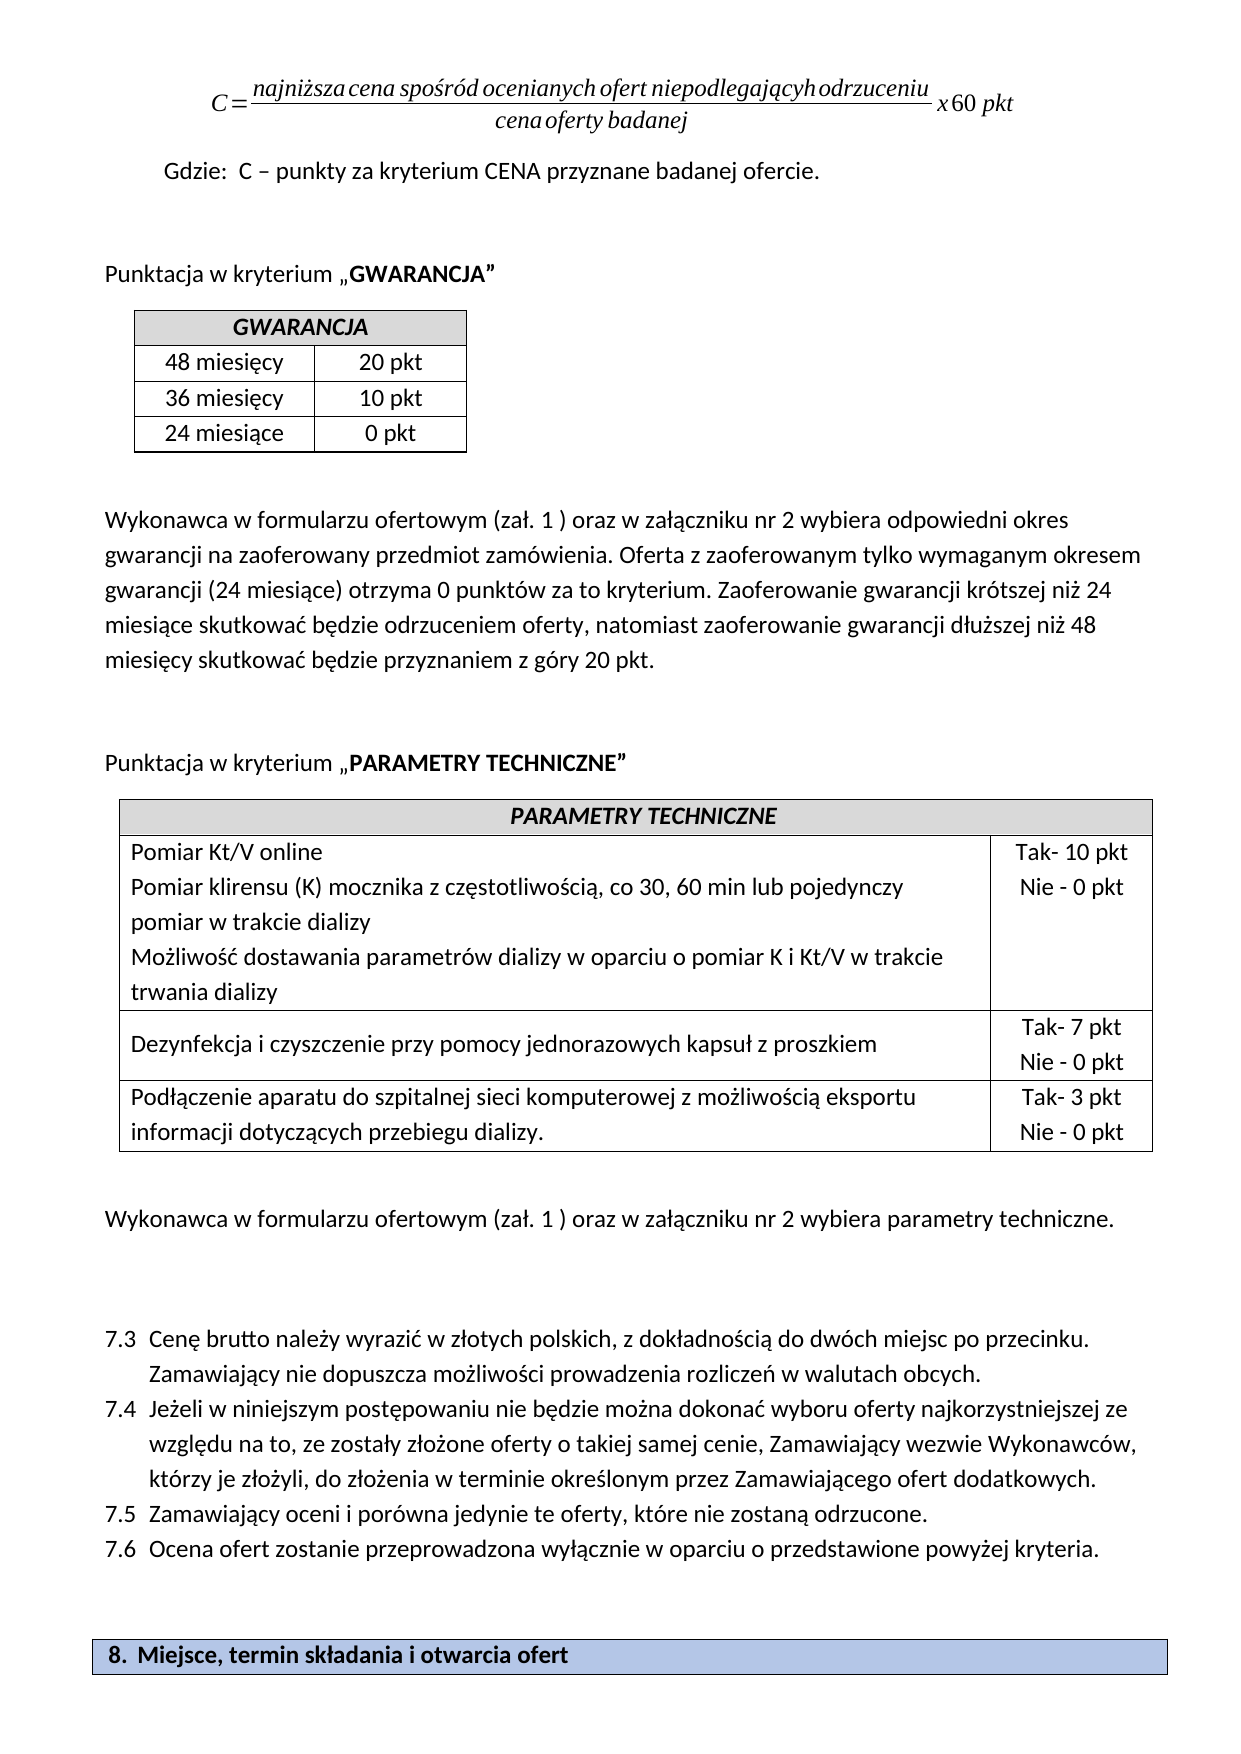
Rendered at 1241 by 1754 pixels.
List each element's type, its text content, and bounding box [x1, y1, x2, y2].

text Punktacja w kryterium „GWARANCJA” [104, 258, 1150, 289]
table_header GWARANCJA [135, 311, 466, 345]
table_cell 36 miesięcy [135, 382, 314, 416]
table_cell 24 miesiące [135, 417, 314, 451]
text Punktacja w kryterium „PARAMETRY TECHNICZNE” [104, 747, 1150, 778]
table_cell Tak- 3 pkt Nie - 0 pkt [991, 1081, 1152, 1151]
text Wykonawca w formularzu ofertowym (zał. 1 ) oraz w załączniku nr 2 wybiera odpowiedni okres gwarancji na zaoferowany przedmiot zamówienia. Oferta z zaoferowanym tylko wymaganym okresem gwarancji (24 miesiące) otrzyma 0 punktów za to kryterium. Zaoferowanie gwarancji krótszej niż 24 miesiące skutkować będzie odrzuceniem oferty, natomiast zaoferowanie gwarancji dłuższej niż 48 miesięcy skutkować będzie przyznaniem z góry 20 pkt. [104, 504, 1165, 675]
table_cell Podłączenie aparatu do szpitalnej sieci komputerowej z możliwością eksportu informacji dotyczących przebiegu dializy. [120, 1081, 990, 1151]
table_header PARAMETRY TECHNICZNE [120, 800, 1152, 834]
list Cenę brutto należy wyrazić w złotych polskich, z dokładnością do dwóch miejsc po przecinku. Zamawiający nie dopuszcza możliwości prowadzenia rozliczeń w walutach obcych. [104, 1323, 1150, 1389]
table_header Miejsce, termin składania i otwarcia ofert [93, 1640, 1167, 1674]
text Gdzie: C – punkty za kryterium CENA przyznane badanej ofercie. [164, 155, 1150, 185]
table_cell Dezynfekcja i czyszczenie przy pomocy jednorazowych kapsuł z proszkiem [120, 1011, 990, 1080]
table_cell Pomiar Kt/V online Pomiar klirensu (K) mocznika z częstotliwością, co 30, 60 min lub pojedynczy pomiar w trakcie dializy Możliwość dostawania parametrów dializy w oparciu o pomiar K i Kt/V w trakcie trwania dializy [120, 836, 990, 1010]
table_cell Tak- 10 pkt Nie - 0 pkt [991, 836, 1152, 1010]
list Zamawiający oceni i porówna jedynie te oferty, które nie zostaną odrzucone. [104, 1498, 1150, 1529]
table_cell 20 pkt [315, 346, 466, 381]
table_cell 0 pkt [315, 417, 466, 451]
table_cell 48 miesięcy [135, 346, 314, 381]
table_cell 10 pkt [315, 382, 466, 416]
list Jeżeli w niniejszym postępowaniu nie będzie można dokonać wyboru oferty najkorzystniejszej ze względu na to, ze zostały złożone oferty o takiej samej cenie, Zamawiający wezwie Wykonawców, którzy je złożyli, do złożenia w terminie określonym przez Zamawiającego ofert dodatkowych. [104, 1393, 1150, 1494]
text Wykonawca w formularzu ofertowym (zał. 1 ) oraz w załączniku nr 2 wybiera parametry techniczne. [104, 1203, 1165, 1234]
list Ocena ofert zostanie przeprowadzona wyłącznie w oparciu o przedstawione powyżej kryteria. [104, 1533, 1150, 1564]
table_cell Tak- 7 pkt Nie - 0 pkt [991, 1011, 1152, 1080]
